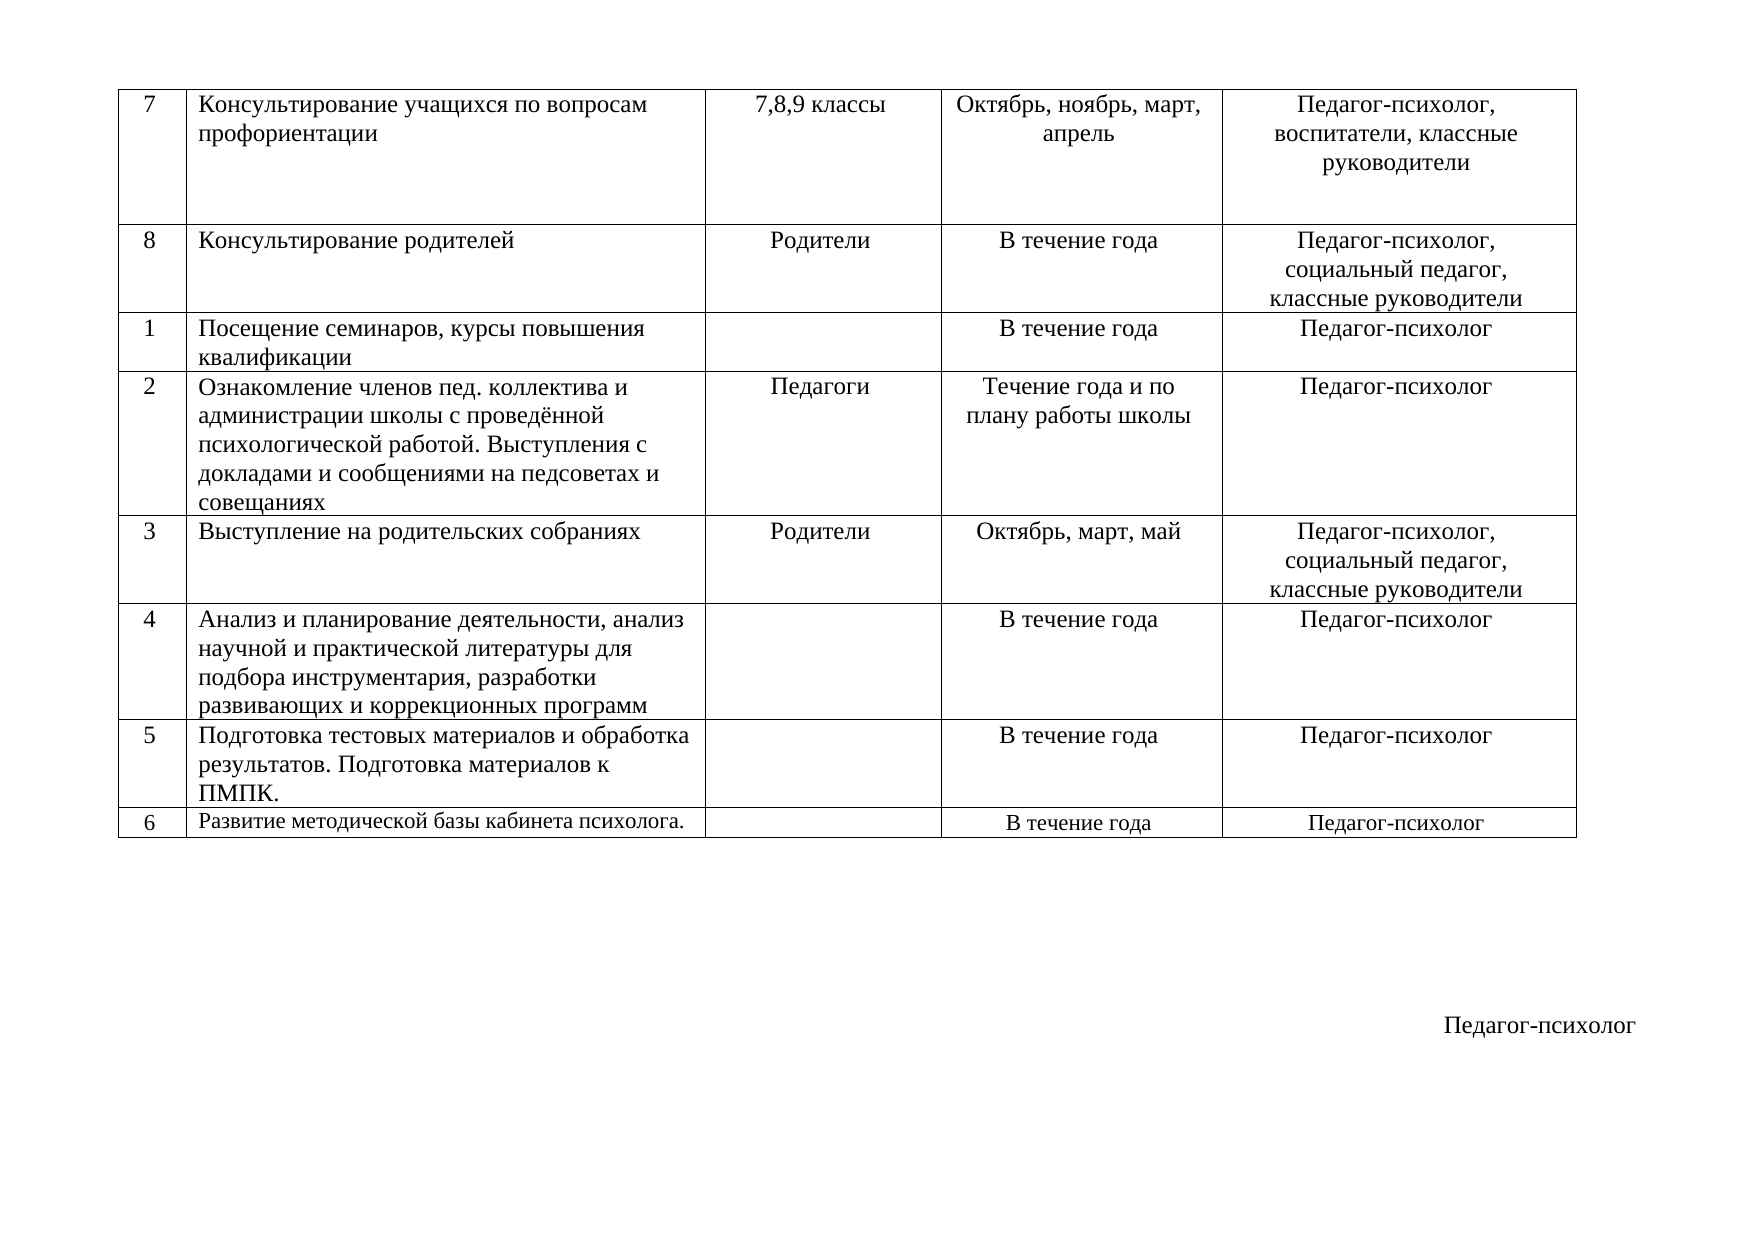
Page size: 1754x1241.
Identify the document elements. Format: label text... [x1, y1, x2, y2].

table_cell 3 [119, 516, 186, 603]
table_cell Педагог-психолог [1223, 720, 1576, 807]
table_cell 7 [119, 90, 186, 224]
table_cell Родители [706, 225, 941, 312]
table_cell Октябрь, март, май [942, 516, 1222, 603]
table_cell Педагог-психолог [1223, 372, 1576, 515]
text Педагог-психолог [118, 1011, 1636, 1039]
table_cell 6 [119, 808, 186, 837]
table_cell В течение года [942, 720, 1222, 807]
table_cell Педагог-психолог, воспитатели, классные руководители [1223, 90, 1576, 224]
table_cell Посещение семинаров, курсы повышения квалификации [187, 313, 705, 371]
table_cell [706, 720, 941, 807]
table_cell В течение года [942, 604, 1222, 719]
table_cell В течение года [942, 313, 1222, 371]
table_cell Родители [706, 516, 941, 603]
table_cell Педагог-психолог [1223, 313, 1576, 371]
table_cell Течение года и по плану работы школы [942, 372, 1222, 515]
table_cell 7,8,9 классы [706, 90, 941, 224]
table_cell Ознакомление членов пед. коллектива и администрации школы с проведённой психологической работой. Выступления с докладами и сообщениями на педсоветах и совещаниях [187, 372, 705, 515]
table_cell Педагог-психолог, социальный педагог, классные руководители [1223, 516, 1576, 603]
table_cell Консультирование родителей [187, 225, 705, 312]
table_cell [706, 313, 941, 371]
table_cell 5 [119, 720, 186, 807]
table_cell Подготовка тестовых материалов и обработка результатов. Подготовка материалов к ПМПК. [187, 720, 705, 807]
table_cell В течение года [942, 225, 1222, 312]
table_cell Развитие методической базы кабинета психолога. [187, 808, 705, 837]
table_cell Педагоги [706, 372, 941, 515]
table_cell Консультирование учащихся по вопросам профориентации [187, 90, 705, 224]
table_cell Анализ и планирование деятельности, анализ научной и практической литературы для подбора инструментария, разработки развивающих и коррекционных программ [187, 604, 705, 719]
table_cell 4 [119, 604, 186, 719]
table_cell Выступление на родительских собраниях [187, 516, 705, 603]
table_cell [706, 604, 941, 719]
table_cell Октябрь, ноябрь, март, апрель [942, 90, 1222, 224]
table_cell Педагог-психолог [1223, 808, 1576, 837]
table_cell В течение года [942, 808, 1222, 837]
table_cell Педагог-психолог, социальный педагог, классные руководители [1223, 225, 1576, 312]
table_cell Педагог-психолог [1223, 604, 1576, 719]
table_cell [706, 808, 941, 837]
table_cell 1 [119, 313, 186, 371]
table_cell 8 [119, 225, 186, 312]
table_cell 2 [119, 372, 186, 515]
